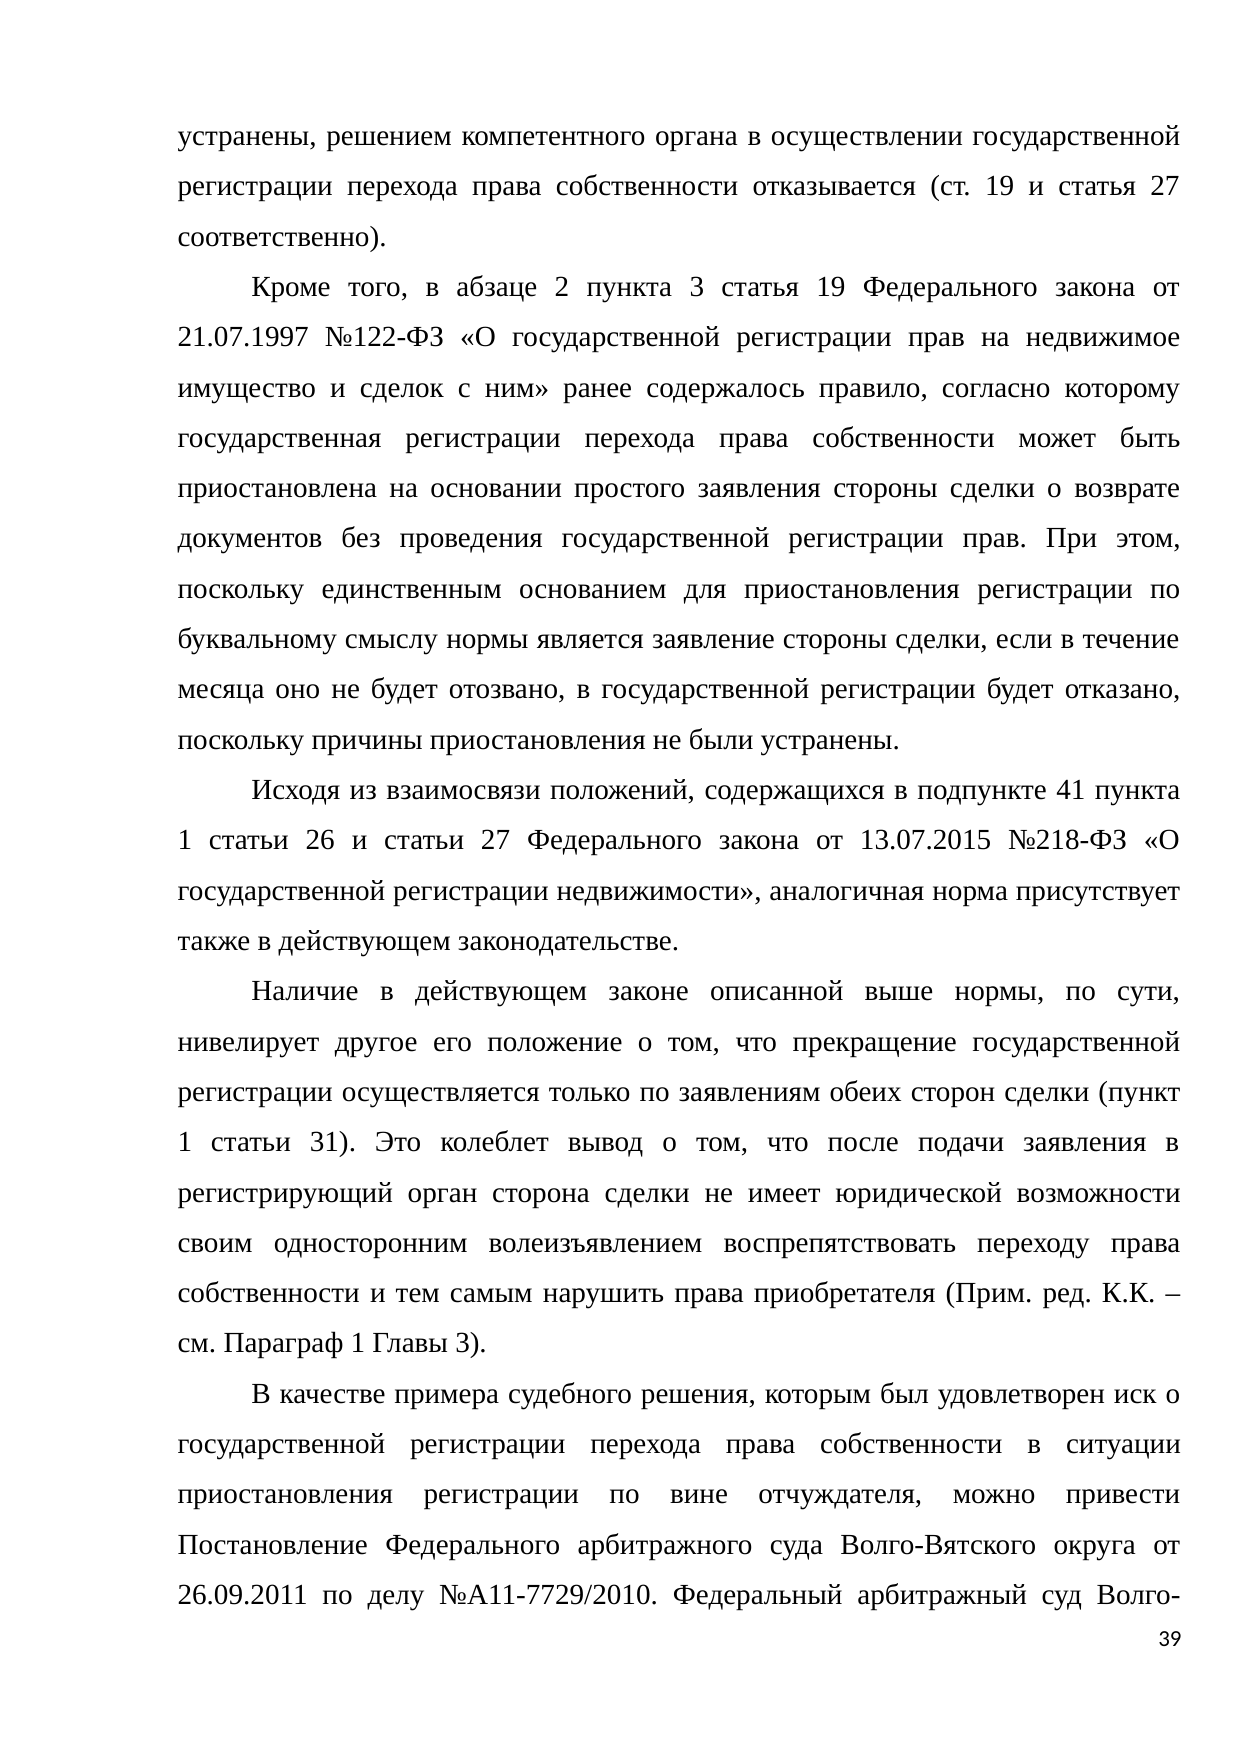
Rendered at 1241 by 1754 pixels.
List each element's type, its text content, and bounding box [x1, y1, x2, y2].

text Исходя из взаимосвязи положений, содержащихся в подпункте 41 пункта 1 статьи 26 и статьи 27 Федерального закона от 13.07.2015 №218-ФЗ «О государственной регистрации недвижимости», аналогичная норма присутствует также в действующем законодательстве. [177, 772, 1181, 957]
text Согласно пункту 1 и 3 статьи 19 Федерального закона от 21.07.1997 №122-ФЗ «О государственной регистрации прав на недвижимое имущество и сделок с ним», в настоящий момент утратившего силу, а также по смыслу статьи 26, пунктов 1 и 5 статьи 30 ныне действующего Федерального закона от 13.07.2015 №218-ФЗ «О государственной регистрации недвижимости» государственная регистрация перехода права собственности может быть приостановлена по решению государственного регистратора, принятого по его инициативе (при наличии к тому законных оснований), либо по заявлению одной из сторон сделки, содержащей причины такого приостановления. Если в течение установленного законом срока причины приостановления не устранены, решением компетентного органа в осуществлении государственной регистрации перехода права собственности отказывается (ст. 19 и статья 27 соответственно). [177, 118, 1181, 252]
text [177, 1376, 1181, 1611]
text Кроме того, в абзаце 2 пункта 3 статья 19 Федерального закона от 21.07.1997 №122-ФЗ «О государственной регистрации прав на недвижимое имущество и сделок с ним» ранее содержалось правило, согласно которому государственная регистрации перехода права собственности может быть приостановлена на основании простого заявления стороны сделки о возврате документов без проведения государственной регистрации прав. При этом, поскольку единственным основанием для приостановления регистрации по буквальному смыслу нормы является заявление стороны сделки, если в течение месяца оно не будет отозвано, в государственной регистрации будет отказано, поскольку причины приостановления не были устранены. [177, 269, 1181, 755]
text Наличие в действующем законе описанной выше нормы, по сути, нивелирует другое его положение о том, что прекращение государственной регистрации осуществляется только по заявлениям обеих сторон сделки (пункт 1 статьи 31). Это колеблет вывод о том, что после подачи заявления в регистрирующий орган сторона сделки не имеет юридической возможности своим односторонним волеизъявлением воспрепятствовать переходу права собственности и тем самым нарушить права приобретателя (Прим. ред. К.К. – см. Параграф 1 Главы 3). [177, 973, 1181, 1359]
